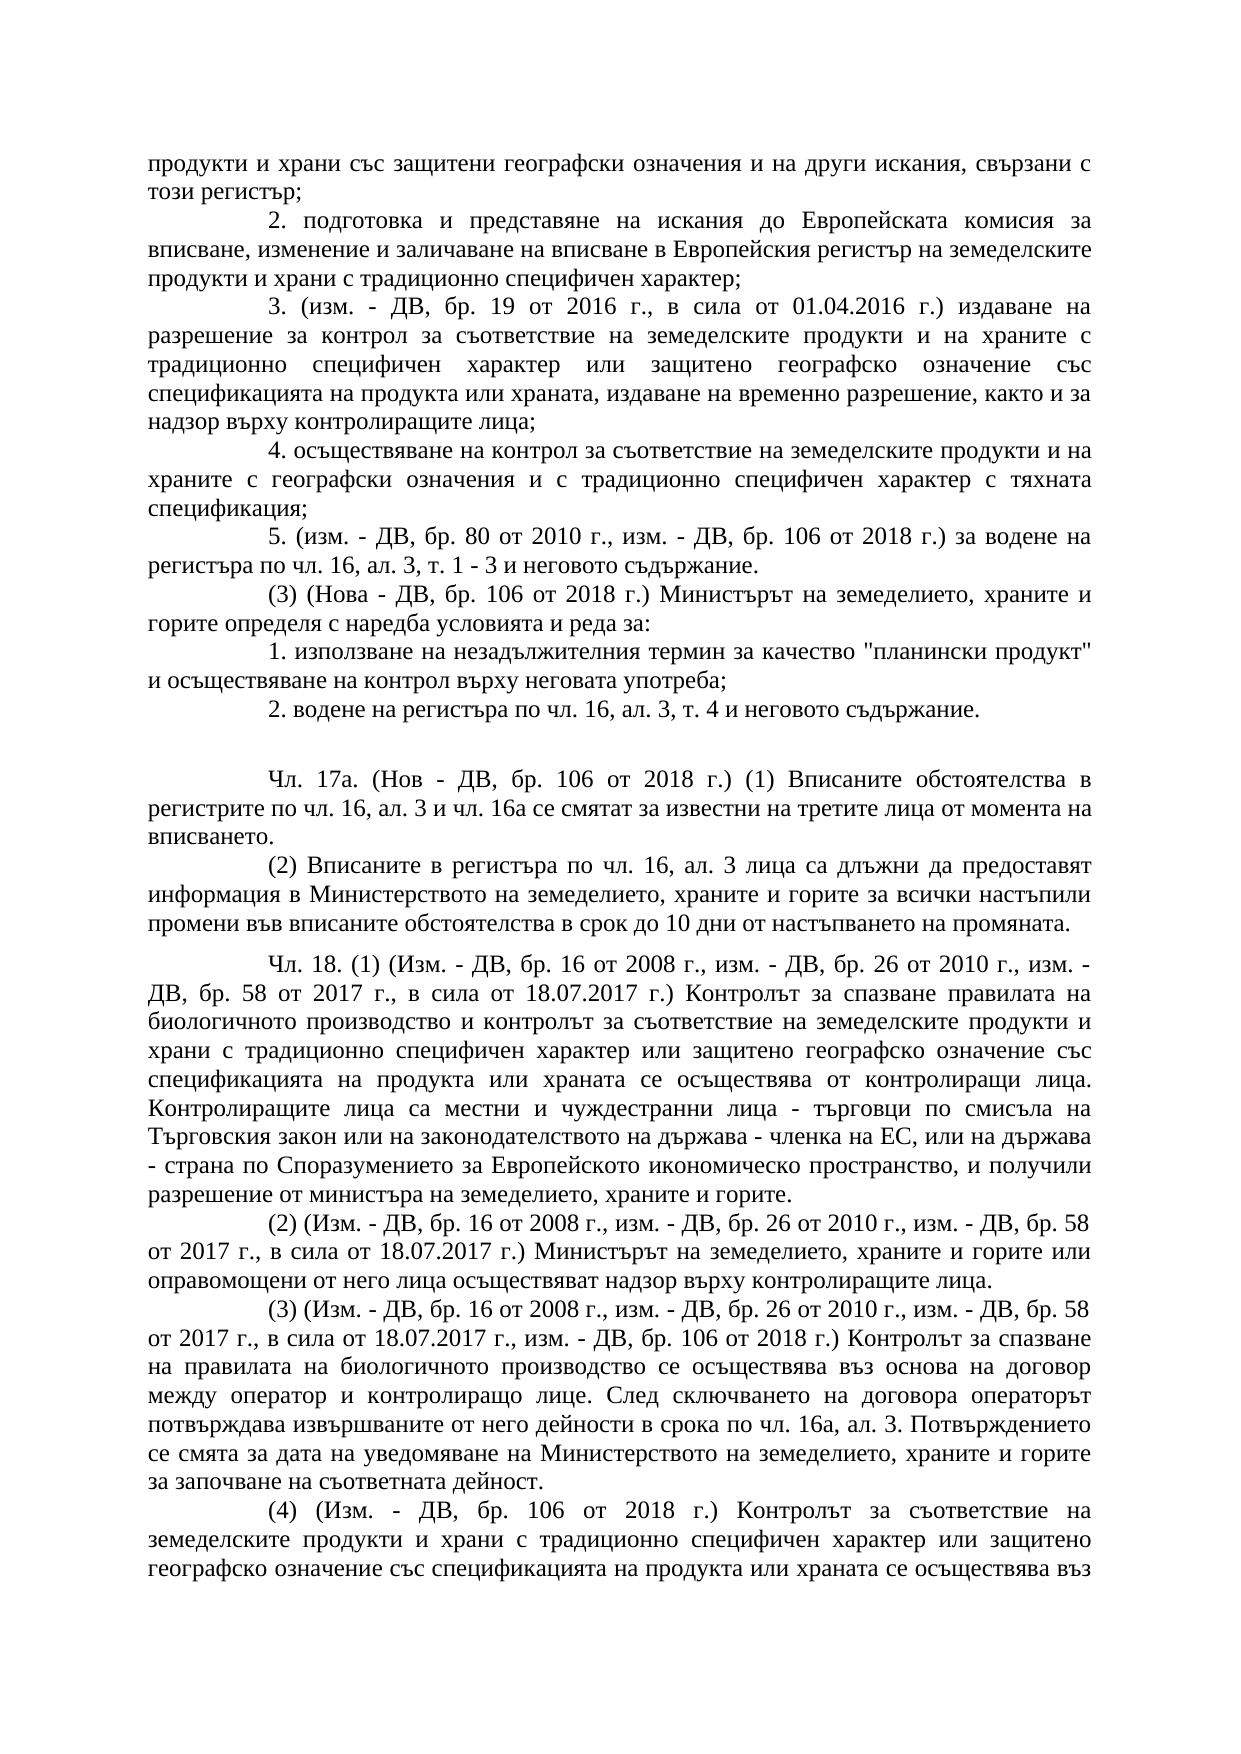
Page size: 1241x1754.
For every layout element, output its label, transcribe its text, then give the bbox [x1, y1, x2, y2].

text 2. водене на регистъра по чл. 16, ал. 3, т. 4 и неговото съдържание. [148, 694, 1093, 723]
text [148, 148, 1093, 205]
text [148, 1495, 1093, 1581]
text 1. използване на незадължителния термин за качество "планински продукт" и осъществяване на контрол върху неговата употреба; [148, 636, 1093, 694]
text (2) (Изм. - ДВ, бр. 16 от 2008 г., изм. - ДВ, бр. 26 от 2010 г., изм. - ДВ, бр. 58 от 2017 г., в сила от 18.07.2017 г.) Министърът на земеделието, храните и горите или оправомощени от него лица осъществяват надзор върху контролиращите лица. [148, 1208, 1093, 1294]
text 5. (изм. - ДВ, бр. 80 от 2010 г., изм. - ДВ, бр. 106 от 2018 г.) за водене на регистъра по чл. 16, ал. 3, т. 1 - 3 и неговото съдържание. [148, 521, 1093, 579]
text Чл. 18. (1) (Изм. - ДВ, бр. 16 от 2008 г., изм. - ДВ, бр. 26 от 2010 г., изм. - ДВ, бр. 58 от 2017 г., в сила от 18.07.2017 г.) Контролът за спазване правилата на биологичното производство и контролът за съответствие на земеделските продукти и храни с традиционно специфичен характер или защитено географско означение със спецификацията на продукта или храната се осъществява от контролиращи лица. Контролиращите лица са местни и чуждестранни лица - търговци по смисъла на Търговския закон или на законодателството на държава - членка на ЕС, или на държава - страна по Споразумението за Европейското икономическо пространство, и получили разрешение от министъра на земеделието, храните и горите. [148, 949, 1093, 1208]
text (2) Вписаните в регистъра по чл. 16, ал. 3 лица са длъжни да предоставят информация в Министерството на земеделието, храните и горите за всички настъпили промени във вписаните обстоятелства в срок до 10 дни от настъпването на промяната. [148, 850, 1093, 936]
text Чл. 17а. (Нов - ДВ, бр. 106 от 2018 г.) (1) Вписаните обстоятелства в регистрите по чл. 16, ал. 3 и чл. 16а се смятат за известни на третите лица от момента на вписването. [148, 764, 1093, 850]
text (3) (Нова - ДВ, бр. 106 от 2018 г.) Министърът на земеделието, храните и горите определя с наредба условията и реда за: [148, 579, 1093, 636]
text (3) (Изм. - ДВ, бр. 16 от 2008 г., изм. - ДВ, бр. 26 от 2010 г., изм. - ДВ, бр. 58 от 2017 г., в сила от 18.07.2017 г., изм. - ДВ, бр. 106 от 2018 г.) Контролът за спазване на правилата на биологичното производство се осъществява въз основа на договор между оператор и контролиращо лице. След сключването на договора операторът потвърждава извършваните от него дейности в срока по чл. 16а, ал. 3. Потвърждението се смята за дата на уведомяване на Министерството на земеделието, храните и горите за започване на съответната дейност. [148, 1294, 1093, 1495]
text 4. осъществяване на контрол за съответствие на земеделските продукти и на храните с географски означения и с традиционно специфичен характер с тяхната спецификация; [148, 435, 1093, 521]
text 3. (изм. - ДВ, бр. 19 от 2016 г., в сила от 01.04.2016 г.) издаване на разрешение за контрол за съответствие на земеделските продукти и на храните с традиционно специфичен характер или защитено географско означение със спецификацията на продукта или храната, издаване на временно разрешение, както и за надзор върху контролиращите лица; [148, 291, 1093, 435]
text 2. подготовка и представяне на искания до Европейската комисия за вписване, изменение и заличаване на вписване в Европейския регистър на земеделските продукти и храни с традиционно специфичен характер; [148, 205, 1093, 291]
